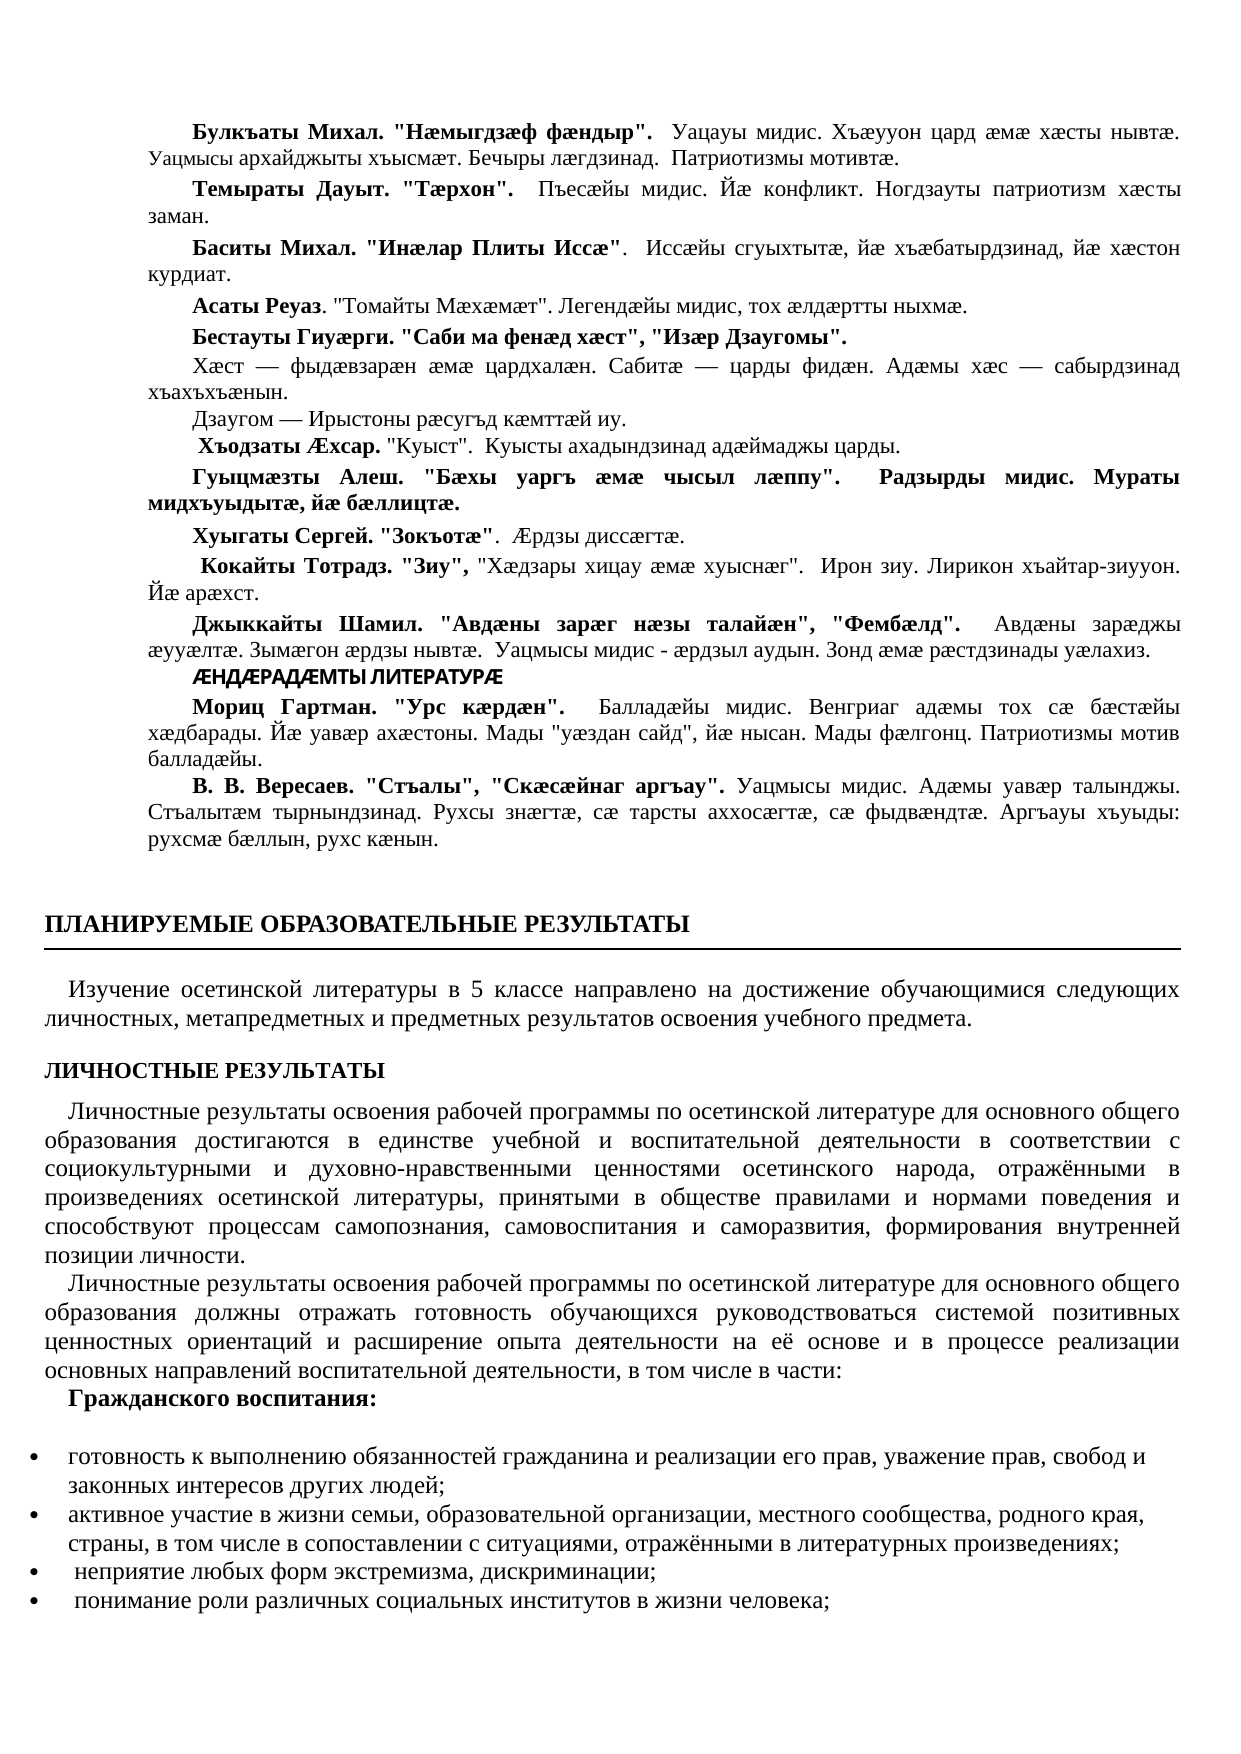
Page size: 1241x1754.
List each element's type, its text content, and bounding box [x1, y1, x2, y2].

list активное участие в жизни семьи, образовательной организации, местного сообщества, родного края, страны, в том числе в сопоставлении с ситуациями, отражёнными в литературных произведениях; [30, 1499, 1181, 1556]
text Личностные результаты освоения рабочей программы по осетинской литературе для основного общего образования должны отражать готовность обучающихся руководствоваться системой позитивных ценностных ориентаций и расширение опыта деятельности на её основе и в процессе реализации основных направлений воспитательной деятельности, в том числе в части: [44, 1268, 1181, 1383]
list готовность к выполнению обязанностей гражданина и реализации его прав, уважение прав, свобод и законных интересов других людей; [30, 1441, 1181, 1499]
text Темыраты Дауыт. "Тæрхон". Пъесæйы мидис. Йæ конфликт. Ногдзауты патриотизм хæсты заман. [148, 175, 1181, 228]
text Мориц Гартман. "Урс кæрдæн". Балладæйы мидис. Венгриаг адæмы тох сæ бæстæйы хæдбарады. Йæ уавæр ахæстоны. Мады "уæздан сайд", йæ нысан. Мады фæлгонц. Патриотизмы мотив балладæйы. [148, 693, 1181, 772]
text Булкъаты Михал. "Нæмыгдзæф фæндыр". Уацауы мидис. Хъæууон цард æмæ хæсты нывтæ. Уацмысы архайджыты хъысмæт. Бечыры лæгдзинад. Патриотизмы мотивтæ. [148, 118, 1181, 171]
text Личностные результаты освоения рабочей программы по осетинской литературе для основного общего образования достигаются в единстве учебной и воспитательной деятельности в соответствии с социокультурными и духовно-нравственными ценностями осетинского народа, отражёнными в произведениях осетинской литературы, принятыми в обществе правилами и нормами поведения и способствуют процессам самопознания, самовоспитания и саморазвития, формирования внутренней позиции личности. [44, 1096, 1181, 1268]
text Джыккайты Шамил. "Авдæны зарæг нæзы талайæн", "Фембæлд". Авдæны зарæджы æууæлтæ. Зымæгон æрдзы нывтæ. Уацмысы мидис - æрдзыл аудын. Зонд æмæ рæстдзинады уæлахиз. [148, 610, 1181, 662]
text Хъодзаты Æхсар. "Куыст". Куысты ахадындзинад адæймаджы царды. [148, 432, 1181, 458]
text Хæст — фыдæвзарæн æмæ цардхалæн. Сабитæ — царды фидæн. Адæмы хæс — сабырдзинад хъахъхъæнын. [148, 352, 1181, 405]
text ПЛАНИРУЕМЫЕ ОБРАЗОВАТЕЛЬНЫЕ РЕЗУЛЬТАТЫ [44, 909, 1181, 948]
text Гражданского воспитания: [44, 1383, 1181, 1412]
text Хуыгаты Сергей. "Зокъотæ". Æрдзы диссæгтæ. [148, 522, 1181, 548]
text Асаты Реуаз. "Томайты Мæхæмæт". Легендæйы мидис, тох æлдæртты ныхмæ. [148, 292, 1181, 318]
text Гуыцмæзты Алеш. "Бæхы уаргъ æмæ чысыл лæппу". Радзырды мидис. Мураты мидхъуыдытæ, йæ бæллицтæ. [148, 463, 1181, 516]
text Баситы Михал. "Инæлар Плиты Иссæ". Иссæйы сгуыхтытæ, йæ хъæбатырдзинад, йæ хæстон курдиат. [148, 233, 1181, 286]
text Кокайты Тотрадз. "Зиу", "Хæдзары хицау æмæ хуыснæг". Ирон зиу. Лирикон хъайтар-зиууон. Йæ арæхст. [148, 552, 1181, 605]
text Бестауты Гиуæрги. "Саби ма фенæд хæст", "Изæр Дзаугомы". [148, 323, 1181, 349]
text Изучение осетинской литературы в 5 классе направлено на достижение обучающимися следующих личностных, метапредметных и предметных результатов освоения учебного предмета. [44, 974, 1181, 1032]
text В. В. Вересаев. "Стъалы", "Скæсæйнаг аргъау". Уацмысы мидис. Адæмы уавæр талынджы. Стъалытæм тырнындзинад. Рухсы знæгтæ, сæ тарсты аххосæгтæ, сæ фыдвæндтæ. Аргъауы хъуыды: рухсмæ бæллын, рухс кæнын. [148, 772, 1181, 851]
text ЛИЧНОСТНЫЕ РЕЗУЛЬТАТЫ [44, 1057, 1181, 1083]
list неприятие любых форм экстремизма, дискриминации; [30, 1556, 1181, 1585]
list понимание роли различных социальных институтов в жизни человека; [30, 1585, 1181, 1614]
text ÆНДÆРАДÆМТЫ ЛИТЕРАТУРÆ [148, 662, 1181, 691]
text Дзаугом — Ирыстоны рæсугъд кæмттæй иу. [148, 405, 1181, 432]
